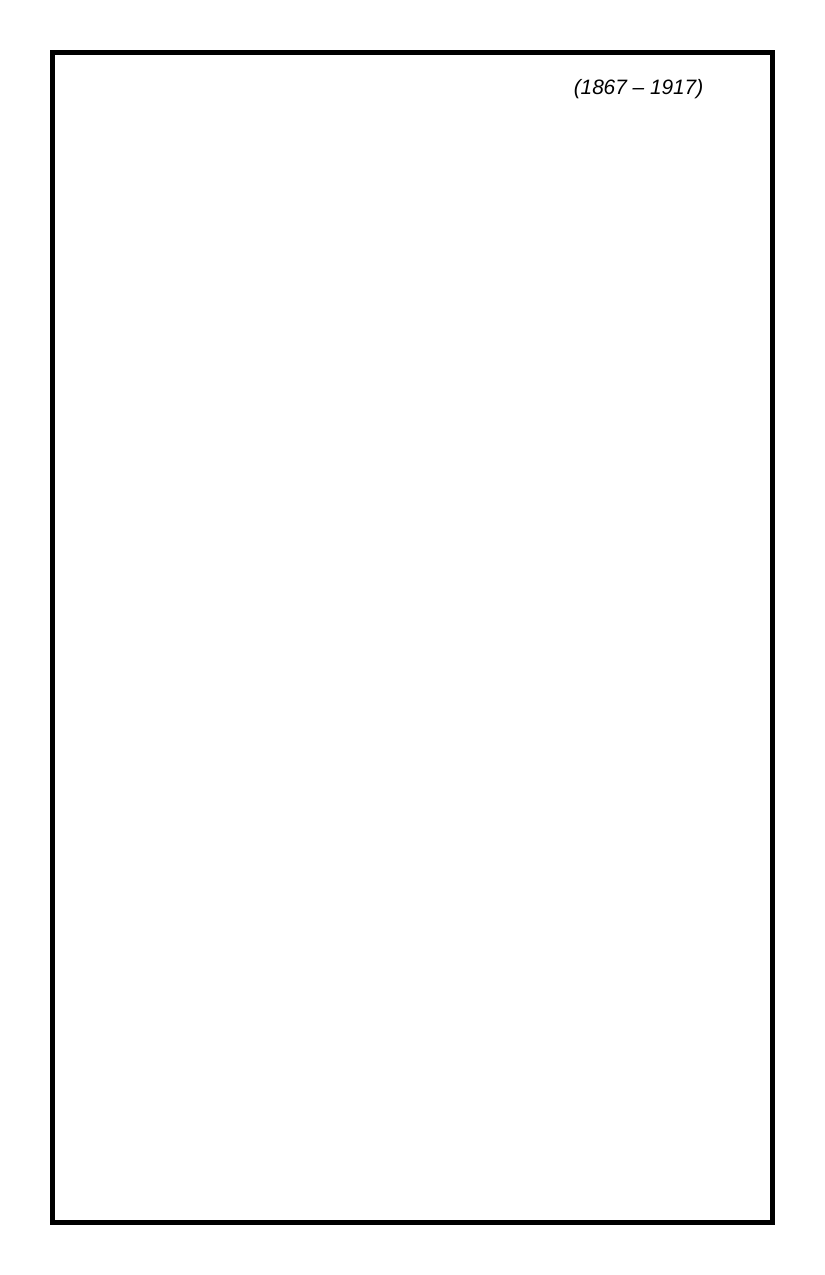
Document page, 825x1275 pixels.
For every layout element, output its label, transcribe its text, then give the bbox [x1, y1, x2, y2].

text (1867 – 1917) [112, 75, 712, 99]
